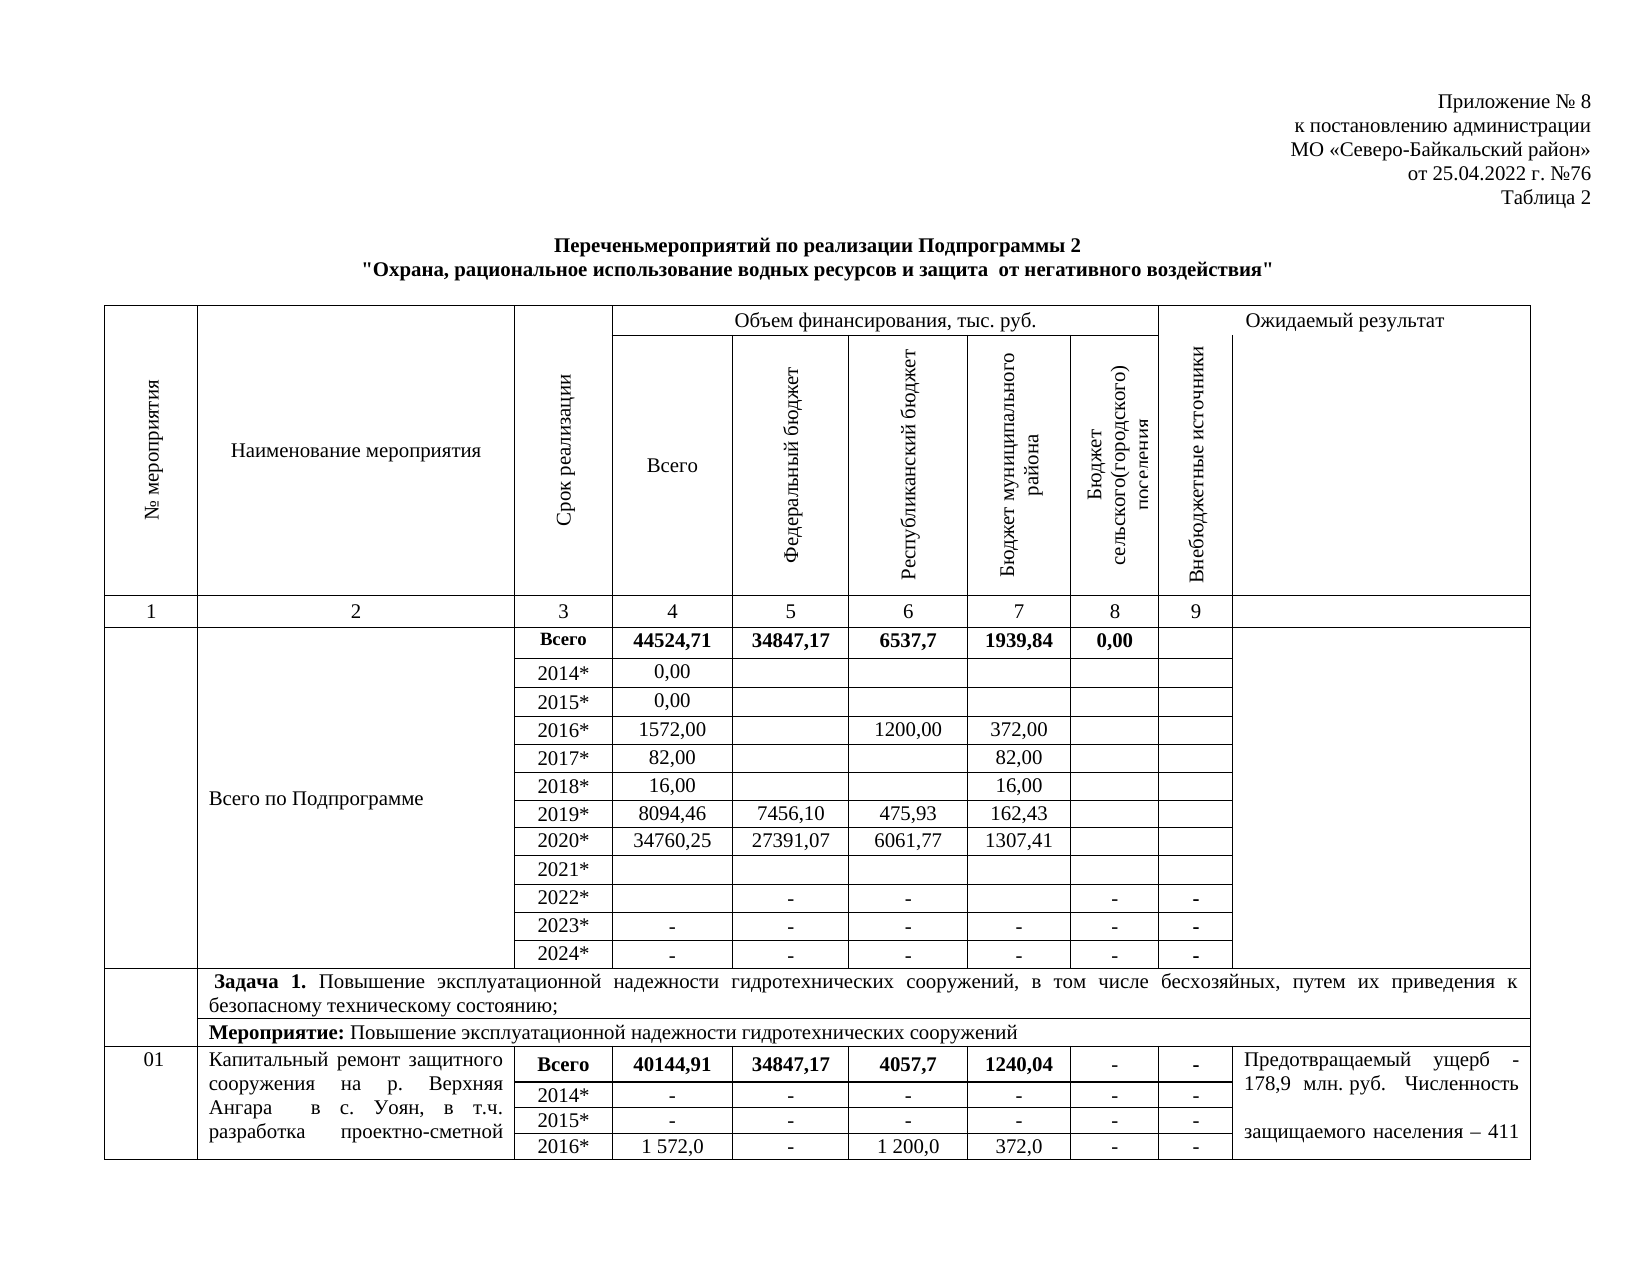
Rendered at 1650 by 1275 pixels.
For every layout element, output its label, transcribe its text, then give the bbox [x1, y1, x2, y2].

table_cell - [733, 1083, 848, 1107]
table_cell [968, 688, 1070, 716]
table_cell [1071, 773, 1158, 799]
text "Охрана, рациональное использование водных ресурсов и защита от негативного воздействия" [44, 257, 1591, 281]
table_cell - [849, 1108, 967, 1133]
table_cell 1 200,0 [849, 1134, 967, 1158]
table_cell Всего [613, 336, 732, 595]
table_cell Мероприятие: Повышение эксплуатационной надежности гидротехнических сооружений [198, 1019, 1530, 1046]
table_cell 4057,7 [849, 1047, 967, 1081]
table_cell - [968, 913, 1070, 940]
table_cell - [1159, 1047, 1232, 1081]
table_cell 34847,17 [733, 628, 848, 658]
table_cell Всего по Подпрограмме [198, 628, 514, 968]
table_cell [968, 885, 1070, 912]
table_cell 82,00 [613, 745, 732, 772]
table_cell [1159, 773, 1232, 799]
table_cell [849, 745, 967, 772]
table_cell 2016* [515, 717, 612, 744]
table_cell 2017* [515, 745, 612, 772]
table_cell 2 [198, 596, 514, 627]
table_cell - [849, 913, 967, 940]
table_cell - [1071, 941, 1158, 968]
table_cell 0,00 [613, 659, 732, 687]
table_cell 1 572,0 [613, 1134, 732, 1158]
table_cell [849, 856, 967, 884]
table_cell - [1159, 941, 1232, 968]
table_cell [1233, 335, 1530, 595]
table_cell [1159, 745, 1232, 772]
table_cell 2018* [515, 773, 612, 799]
table_cell [733, 773, 848, 799]
table_cell 6 [849, 596, 967, 627]
table_cell [733, 659, 848, 687]
table_cell - [849, 885, 967, 912]
table_cell 82,00 [968, 745, 1070, 772]
table_cell [1233, 596, 1530, 627]
table_cell 372,00 [968, 717, 1070, 744]
table_cell [105, 969, 197, 1017]
table_cell - [1159, 1083, 1232, 1107]
table_cell 7456,10 [733, 801, 848, 827]
table_cell 1307,41 [968, 828, 1070, 855]
table_cell - [733, 941, 848, 968]
table_header Объем финансирования, тыс. руб. [613, 306, 1158, 335]
table_cell 2016* [515, 1134, 612, 1158]
table_cell - [733, 1134, 848, 1158]
table_cell [1159, 717, 1232, 744]
table_cell 8 [1071, 596, 1158, 627]
table_cell Всего [515, 628, 612, 658]
table_cell 2015* [515, 688, 612, 716]
table_cell Федеральный бюджет [733, 336, 848, 595]
table_cell - [1159, 885, 1232, 912]
text Таблица 2 [44, 185, 1591, 209]
table_cell [1159, 801, 1232, 827]
table_cell [968, 856, 1070, 884]
table_cell 1240,04 [968, 1047, 1070, 1081]
table_cell [733, 688, 848, 716]
table_header № мероприятия [105, 306, 197, 595]
table_cell 01 [105, 1047, 197, 1158]
table_cell [1159, 828, 1232, 855]
table_cell 6061,77 [849, 828, 967, 855]
table_cell 2015* [515, 1108, 612, 1133]
table_cell 0,00 [1071, 628, 1158, 658]
table_cell 16,00 [613, 773, 732, 799]
table_cell 8094,46 [613, 801, 732, 827]
table_cell - [968, 1083, 1070, 1107]
table_header Ожидаемый результат [1159, 306, 1530, 335]
table_cell 27391,07 [733, 828, 848, 855]
table_cell [613, 885, 732, 912]
table_cell 475,93 [849, 801, 967, 827]
table_cell 34847,17 [733, 1047, 848, 1081]
table_cell - [1071, 1047, 1158, 1081]
table_cell [1071, 856, 1158, 884]
table_cell - [613, 1083, 732, 1107]
table_cell Капитальный ремонт защитного сооружения на р. Верхняя Ангара в с. Уоян, в т.ч. разработка проектно-сметной документации [198, 1047, 514, 1158]
table_cell [733, 717, 848, 744]
table_cell Бюджет сельского(городского) поселения [1071, 336, 1158, 595]
table_cell - [968, 941, 1070, 968]
table_cell [968, 659, 1070, 687]
table_cell - [733, 913, 848, 940]
table_cell - [1159, 1134, 1232, 1158]
table_cell [733, 856, 848, 884]
table_cell 0,00 [613, 688, 732, 716]
table_cell 2021* [515, 856, 612, 884]
table_cell [1233, 628, 1530, 968]
table_cell 162,43 [968, 801, 1070, 827]
table_cell - [849, 1083, 967, 1107]
table_cell 9 [1159, 596, 1232, 627]
table_cell 2024* [515, 941, 612, 968]
table_header Наименование мероприятия [198, 306, 514, 595]
table_cell [849, 659, 967, 687]
table_cell [1071, 717, 1158, 744]
table_cell 372,0 [968, 1134, 1070, 1158]
table_cell Задача 1. Повышение эксплуатационной надежности гидротехнических сооружений, в том числе бесхозяйных, путем их приведения к безопасному техническому состоянию; [198, 969, 1530, 1017]
table_cell 1572,00 [613, 717, 732, 744]
table_cell [733, 745, 848, 772]
table_cell Республиканский бюджет [849, 336, 967, 595]
table_cell - [613, 941, 732, 968]
text Приложение № 8 [44, 88, 1591, 113]
table_cell Бюджет муниципального района [968, 336, 1070, 595]
table_cell [1159, 628, 1232, 658]
text МО «Северо-Байкальский район» [44, 137, 1591, 161]
text к постановлению администрации [44, 113, 1591, 137]
table_cell 2014* [515, 659, 612, 687]
subtitle Переченьмероприятий по реализации Подпрограммы 2 [44, 233, 1591, 257]
table_cell - [849, 941, 967, 968]
table_cell 34760,25 [613, 828, 732, 855]
table_cell 1939,84 [968, 628, 1070, 658]
table_cell - [733, 885, 848, 912]
table_cell - [733, 1108, 848, 1133]
table_cell 3 [515, 596, 612, 627]
table_cell 7 [968, 596, 1070, 627]
table_cell [1071, 745, 1158, 772]
table_cell 6537,7 [849, 628, 967, 658]
table_cell [105, 628, 197, 968]
table_cell Всего [515, 1047, 612, 1081]
table_cell [1071, 659, 1158, 687]
table_cell 16,00 [968, 773, 1070, 799]
table_cell - [1071, 1134, 1158, 1158]
table_cell 4 [613, 596, 732, 627]
table_cell [105, 1018, 197, 1046]
table_cell [1071, 688, 1158, 716]
table_cell Предотвращаемый ущерб - 178,9 млн. руб. Численность защищаемого населения – 411 чел., защита жилых домов и объектов экономики [1233, 1047, 1530, 1158]
table_cell 1 [105, 596, 197, 627]
table_cell 2022* [515, 885, 612, 912]
table_cell - [1071, 1108, 1158, 1133]
table_cell [1159, 856, 1232, 884]
table_cell - [1071, 885, 1158, 912]
table_cell - [1159, 913, 1232, 940]
table_cell - [1071, 1083, 1158, 1107]
table_cell - [613, 1108, 732, 1133]
table_cell [849, 773, 967, 799]
table_cell 2019* [515, 801, 612, 827]
table_cell [1071, 828, 1158, 855]
text от 25.04.2022 г. №76 [44, 161, 1591, 185]
table_cell [1071, 801, 1158, 827]
table_cell - [613, 913, 732, 940]
table_cell 2020* [515, 828, 612, 855]
table_cell 44524,71 [613, 628, 732, 658]
table_cell [1159, 659, 1232, 687]
table_cell 2014* [515, 1083, 612, 1107]
table_cell [1159, 688, 1232, 716]
table_cell Внебюджетные источники [1159, 335, 1232, 595]
table_cell [613, 856, 732, 884]
table_cell 5 [733, 596, 848, 627]
table_cell 2023* [515, 913, 612, 940]
table_cell 40144,91 [613, 1047, 732, 1081]
table_cell 1200,00 [849, 717, 967, 744]
table_cell - [1159, 1108, 1232, 1133]
table_cell - [968, 1108, 1070, 1133]
table_cell [849, 688, 967, 716]
table_header Срок реализации [515, 306, 612, 595]
table_cell - [1071, 913, 1158, 940]
